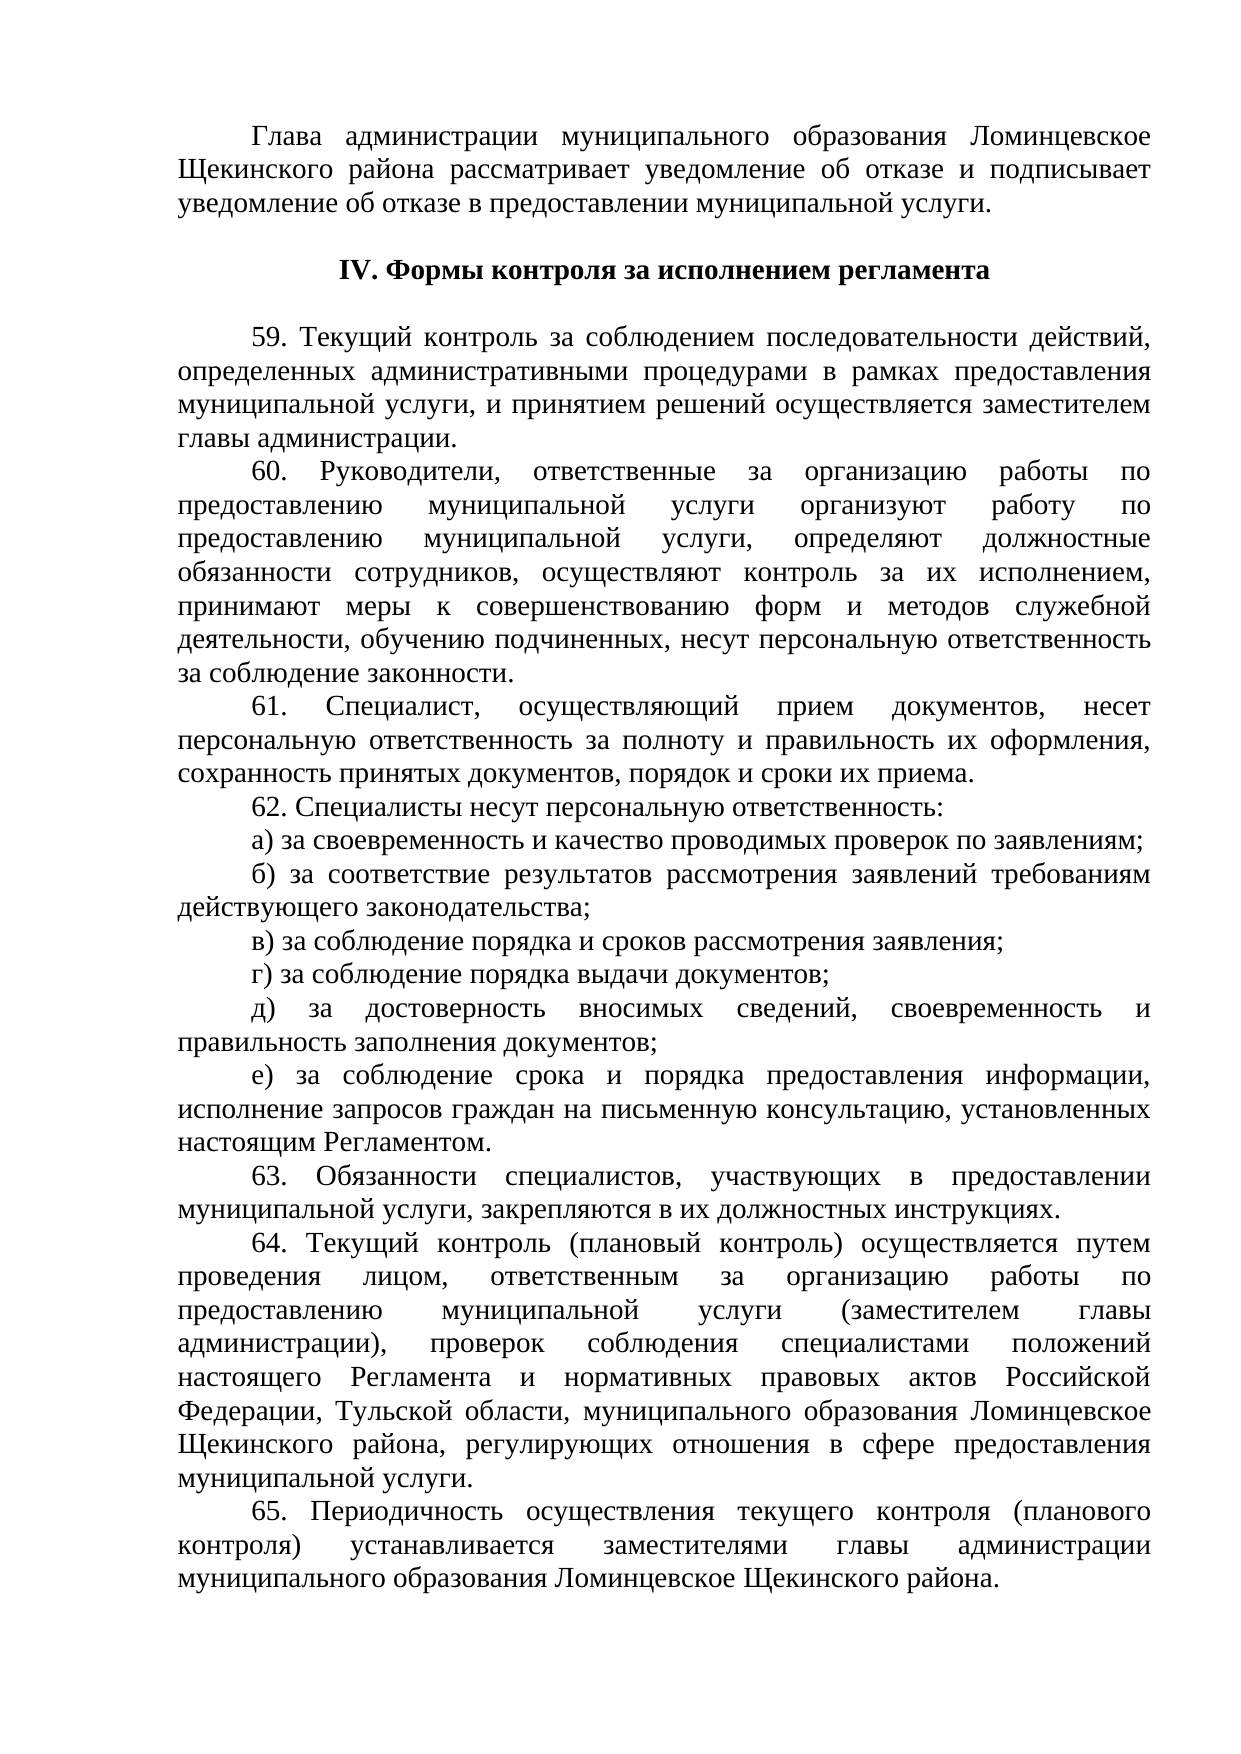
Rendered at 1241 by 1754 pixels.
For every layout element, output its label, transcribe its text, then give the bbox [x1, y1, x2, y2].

text в) за соблюдение порядка и сроков рассмотрения заявления; [177, 923, 1152, 957]
text г) за соблюдение порядка выдачи документов; [177, 957, 1152, 990]
text 62. Специалисты несут персональную ответственность: [177, 789, 1152, 822]
text Глава администрации муниципального образования Ломинцевское Щекинского района рассматривает уведомление об отказе и подписывает уведомление об отказе в предоставлении муниципальной услуги. [177, 118, 1152, 219]
text 60. Руководители, ответственные за организацию работы по предоставлению муниципальной услуги организуют работу по предоставлению муниципальной услуги, определяют должностные обязанности сотрудников, осуществляют контроль за их исполнением, принимают меры к совершенствованию форм и методов служебной деятельности, обучению подчиненных, несут персональную ответственность за соблюдение законности. [177, 453, 1152, 688]
text IV. Формы контроля за исполнением регламента [177, 252, 1152, 286]
text 65. Периодичность осуществления текущего контроля (планового контроля) устанавливается заместителями главы администрации муниципального образования Ломинцевское Щекинского района. [177, 1493, 1152, 1594]
text а) за своевременность и качество проводимых проверок по заявлениям; [177, 822, 1152, 856]
text е) за соблюдение срока и порядка предоставления информации, исполнение запросов граждан на письменную консультацию, установленных настоящим Регламентом. [177, 1057, 1152, 1158]
text 59. Текущий контроль за соблюдением последовательности действий, определенных административными процедурами в рамках предоставления муниципальной услуги, и принятием решений осуществляется заместителем главы администрации. [177, 319, 1152, 453]
text 63. Обязанности специалистов, участвующих в предоставлении муниципальной услуги, закрепляются в их должностных инструкциях. [177, 1158, 1152, 1225]
text 61. Специалист, осуществляющий прием документов, несет персональную ответственность за полноту и правильность их оформления, сохранность принятых документов, порядок и сроки их приема. [177, 688, 1152, 789]
text б) за соответствие результатов рассмотрения заявлений требованиям действующего законодательства; [177, 856, 1152, 923]
text 64. Текущий контроль (плановый контроль) осуществляется путем проведения лицом, ответственным за организацию работы по предоставлению муниципальной услуги (заместителем главы администрации), проверок соблюдения специалистами положений настоящего Регламента и нормативных правовых актов Российской Федерации, Тульской области, муниципального образования Ломинцевское Щекинского района, регулирующих отношения в сфере предоставления муниципальной услуги. [177, 1225, 1152, 1493]
text д) за достоверность вносимых сведений, своевременность и правильность заполнения документов; [177, 990, 1152, 1057]
